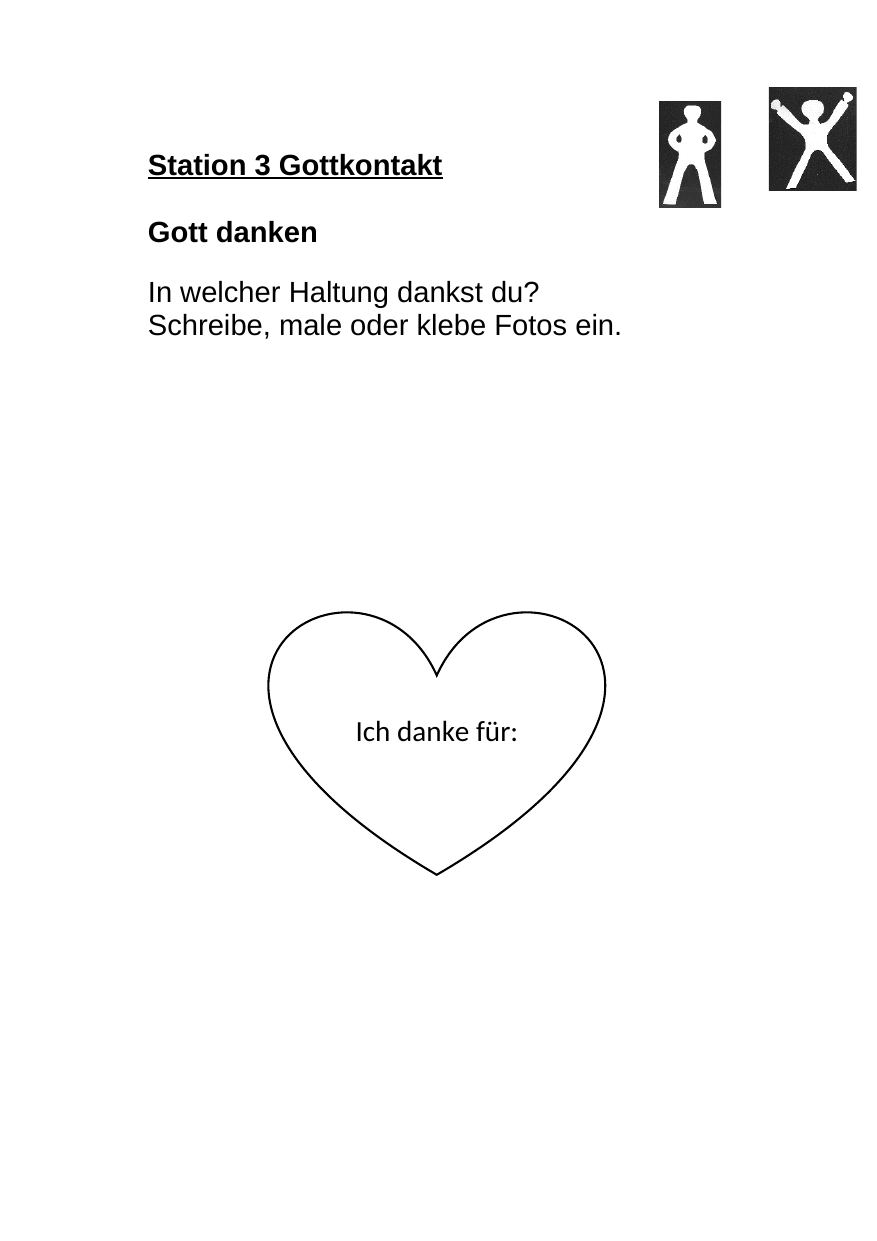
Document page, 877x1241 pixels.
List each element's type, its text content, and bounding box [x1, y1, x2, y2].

picture [659, 101, 722, 208]
text Gott danken [148, 215, 759, 248]
text In welcher Haltung dankst du? [148, 275, 759, 308]
picture [768, 87, 857, 191]
text Station 3 Gottkontakt [148, 148, 623, 181]
text Schreibe, male oder klebe Fotos ein. [148, 308, 759, 342]
